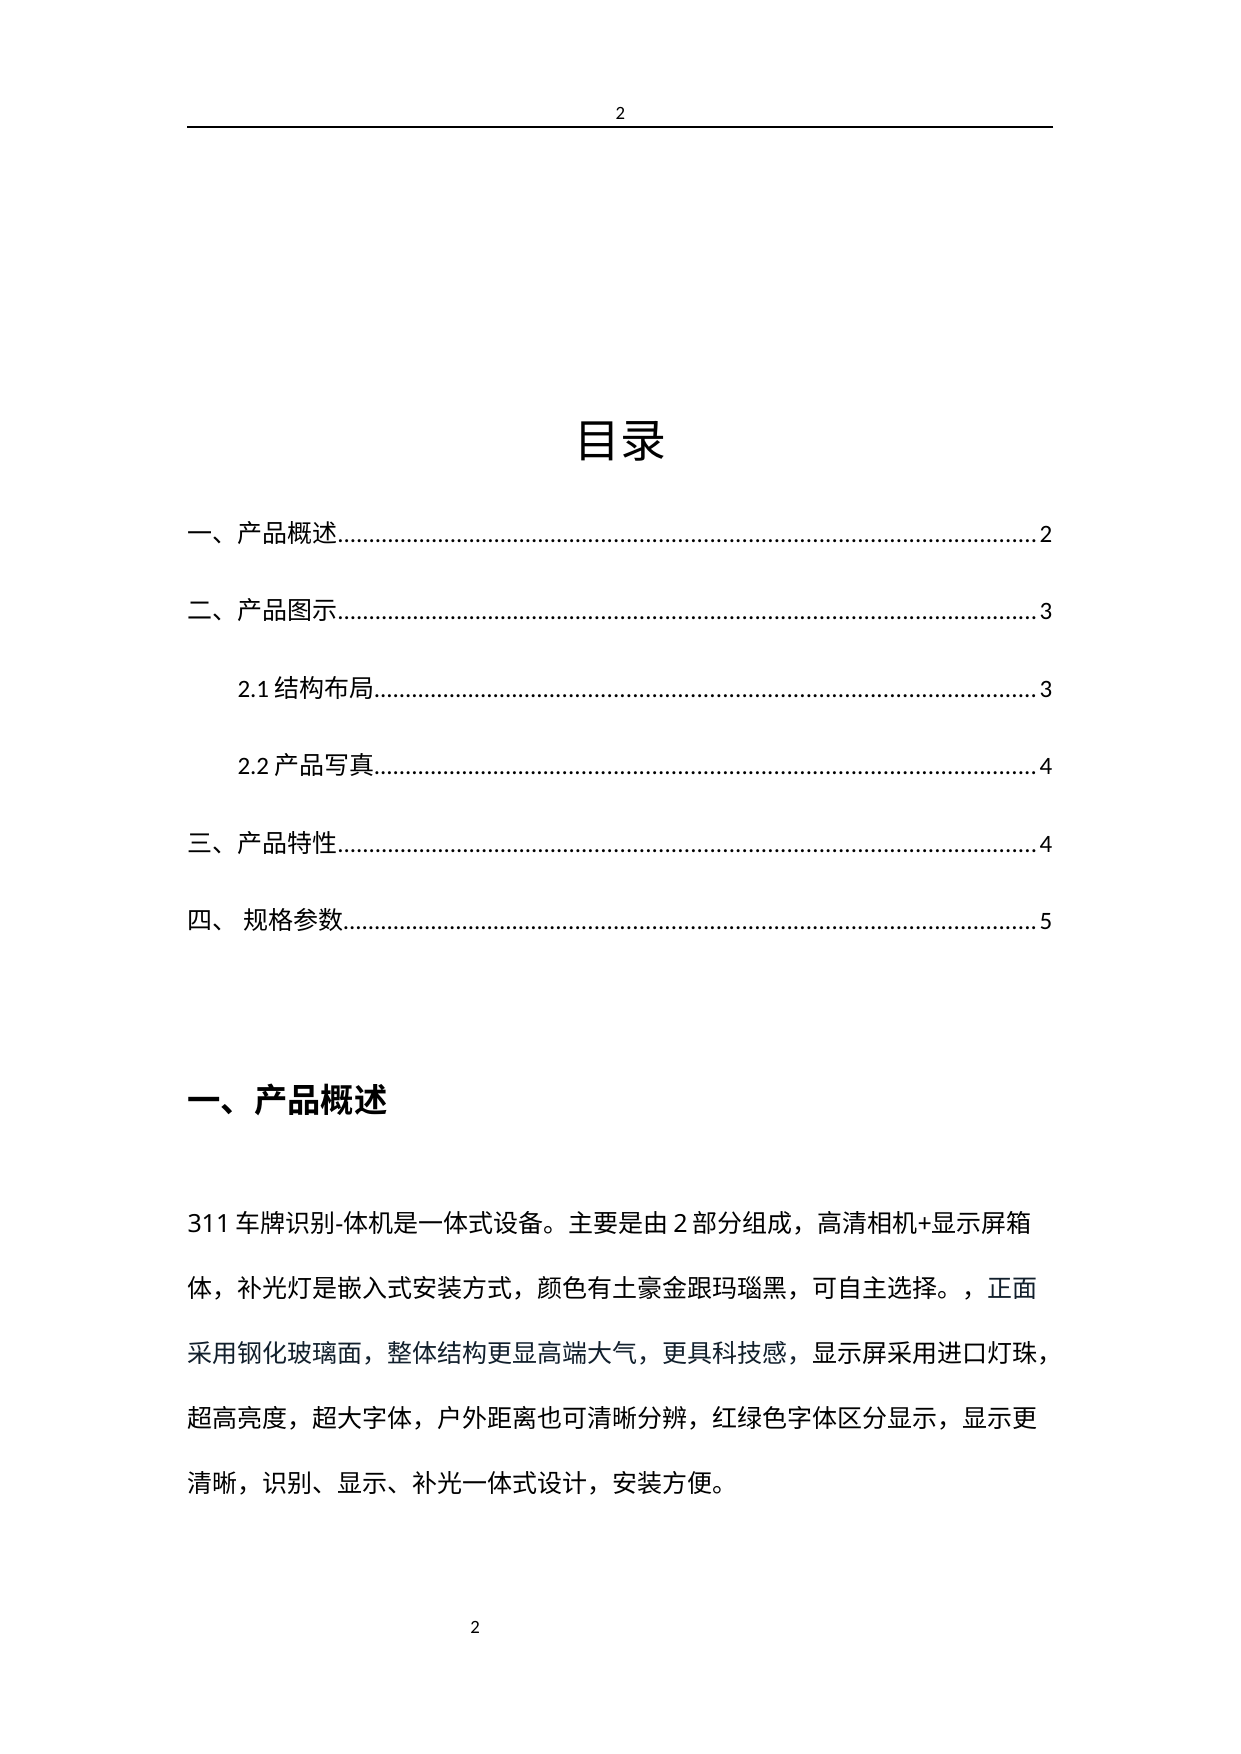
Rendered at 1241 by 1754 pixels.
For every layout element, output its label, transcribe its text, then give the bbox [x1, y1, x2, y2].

text 311车牌识别-体机是一体式设备。主要是由2部分组成，高清相机+显示屏箱体，补光灯是嵌入式安装方式，颜色有土豪金跟玛瑙黑，可自主选择。，正面采用钢化玻璃面，整体结构更显高端大气，更具科技感，显示屏采用进口灯珠，超高亮度，超大字体，户外距离也可清晰分辨，红绿色字体区分显示，显示更清晰，识别、显示、补光一体式设计，安装方便。 [187, 1189, 1053, 1514]
subtitle 产品概述 [187, 1066, 1053, 1131]
